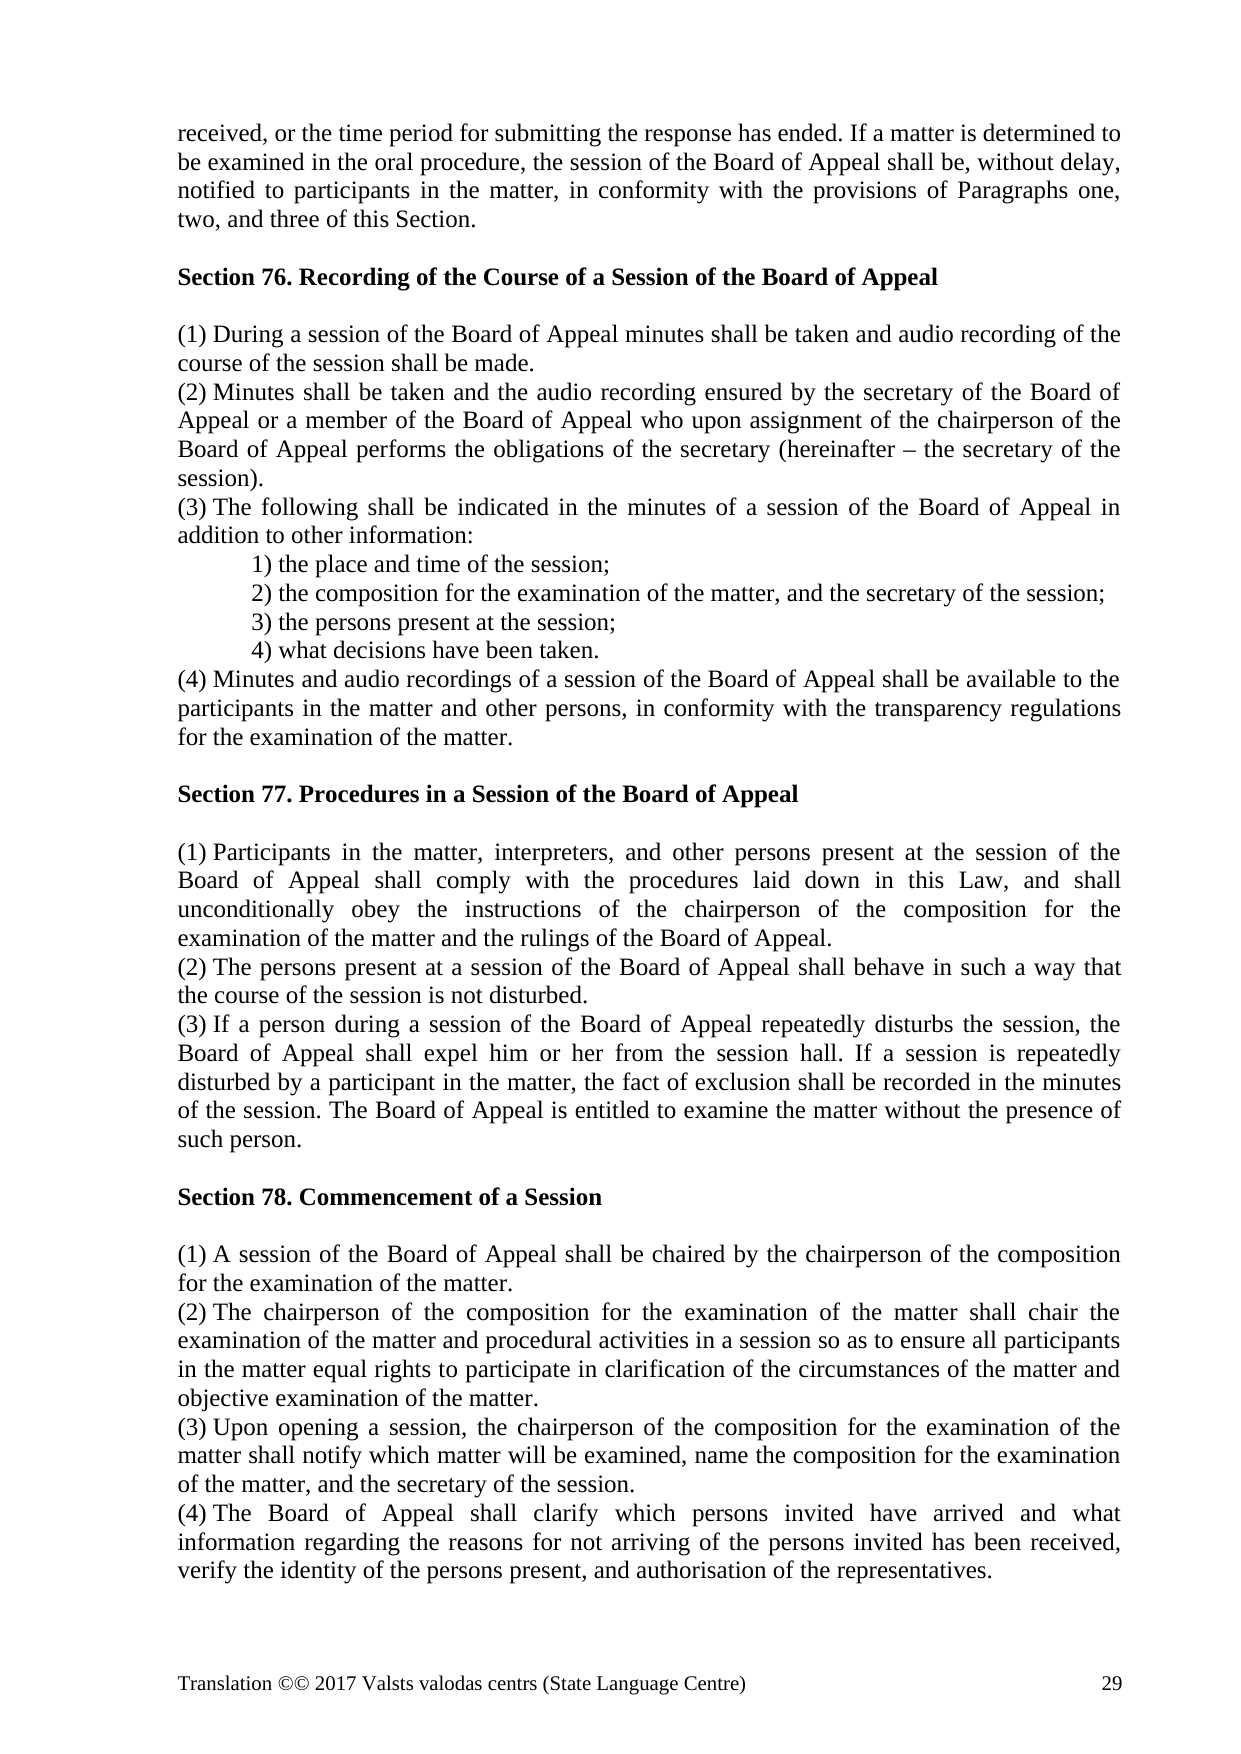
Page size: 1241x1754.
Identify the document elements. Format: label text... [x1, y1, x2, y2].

text (4) Minutes and audio recordings of a session of the Board of Appeal shall be available to the participants in the matter and other persons, in conformity with the transparency regulations for the examination of the matter. [177, 664, 1122, 751]
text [177, 118, 1122, 233]
text (2) The persons present at a session of the Board of Appeal shall behave in such a way that the course of the session is not disturbed. [177, 952, 1122, 1009]
text Section 77. Procedures in a Session of the Board of Appeal [177, 779, 1122, 808]
text 2) the composition for the examination of the matter, and the secretary of the session; [177, 578, 1122, 607]
text (2) The chairperson of the composition for the examination of the matter shall chair the examination of the matter and procedural activities in a session so as to ensure all participants in the matter equal rights to participate in clarification of the circumstances of the matter and objective examination of the matter. [177, 1297, 1122, 1412]
text 3) the persons present at the session; [177, 607, 1122, 636]
text (4) The Board of Appeal shall clarify which persons invited have arrived and what information regarding the reasons for not arriving of the persons invited has been received, verify the identity of the persons present, and authorisation of the representatives. [177, 1498, 1122, 1584]
text (3) If a person during a session of the Board of Appeal repeatedly disturbs the session, the Board of Appeal shall expel him or her from the session hall. If a session is repeatedly disturbed by a participant in the matter, the fact of exclusion shall be recorded in the minutes of the session. The Board of Appeal is entitled to examine the matter without the presence of such person. [177, 1009, 1122, 1153]
text (2) Minutes shall be taken and the audio recording ensured by the secretary of the Board of Appeal or a member of the Board of Appeal who upon assignment of the chairperson of the Board of Appeal performs the obligations of the secretary (hereinafter – the secretary of the session). [177, 377, 1122, 492]
text 4) what decisions have been taken. [177, 636, 1122, 664]
text 1) the place and time of the session; [177, 549, 1122, 578]
text (3) The following shall be indicated in the minutes of a session of the Board of Appeal in addition to other information: [177, 492, 1122, 549]
text (1) A session of the Board of Appeal shall be chaired by the chairperson of the composition for the examination of the matter. [177, 1239, 1122, 1297]
text (1) During a session of the Board of Appeal minutes shall be taken and audio recording of the course of the session shall be made. [177, 319, 1122, 377]
text (1) Participants in the matter, interpreters, and other persons present at the session of the Board of Appeal shall comply with the procedures laid down in this Law, and shall unconditionally obey the instructions of the chairperson of the composition for the examination of the matter and the rulings of the Board of Appeal. [177, 837, 1122, 952]
text Section 76. Recording of the Course of a Session of the Board of Appeal [177, 262, 1122, 291]
text Section 78. Commencement of a Session [177, 1182, 1122, 1211]
text (3) Upon opening a session, the chairperson of the composition for the examination of the matter shall notify which matter will be examined, name the composition for the examination of the matter, and the secretary of the session. [177, 1412, 1122, 1498]
